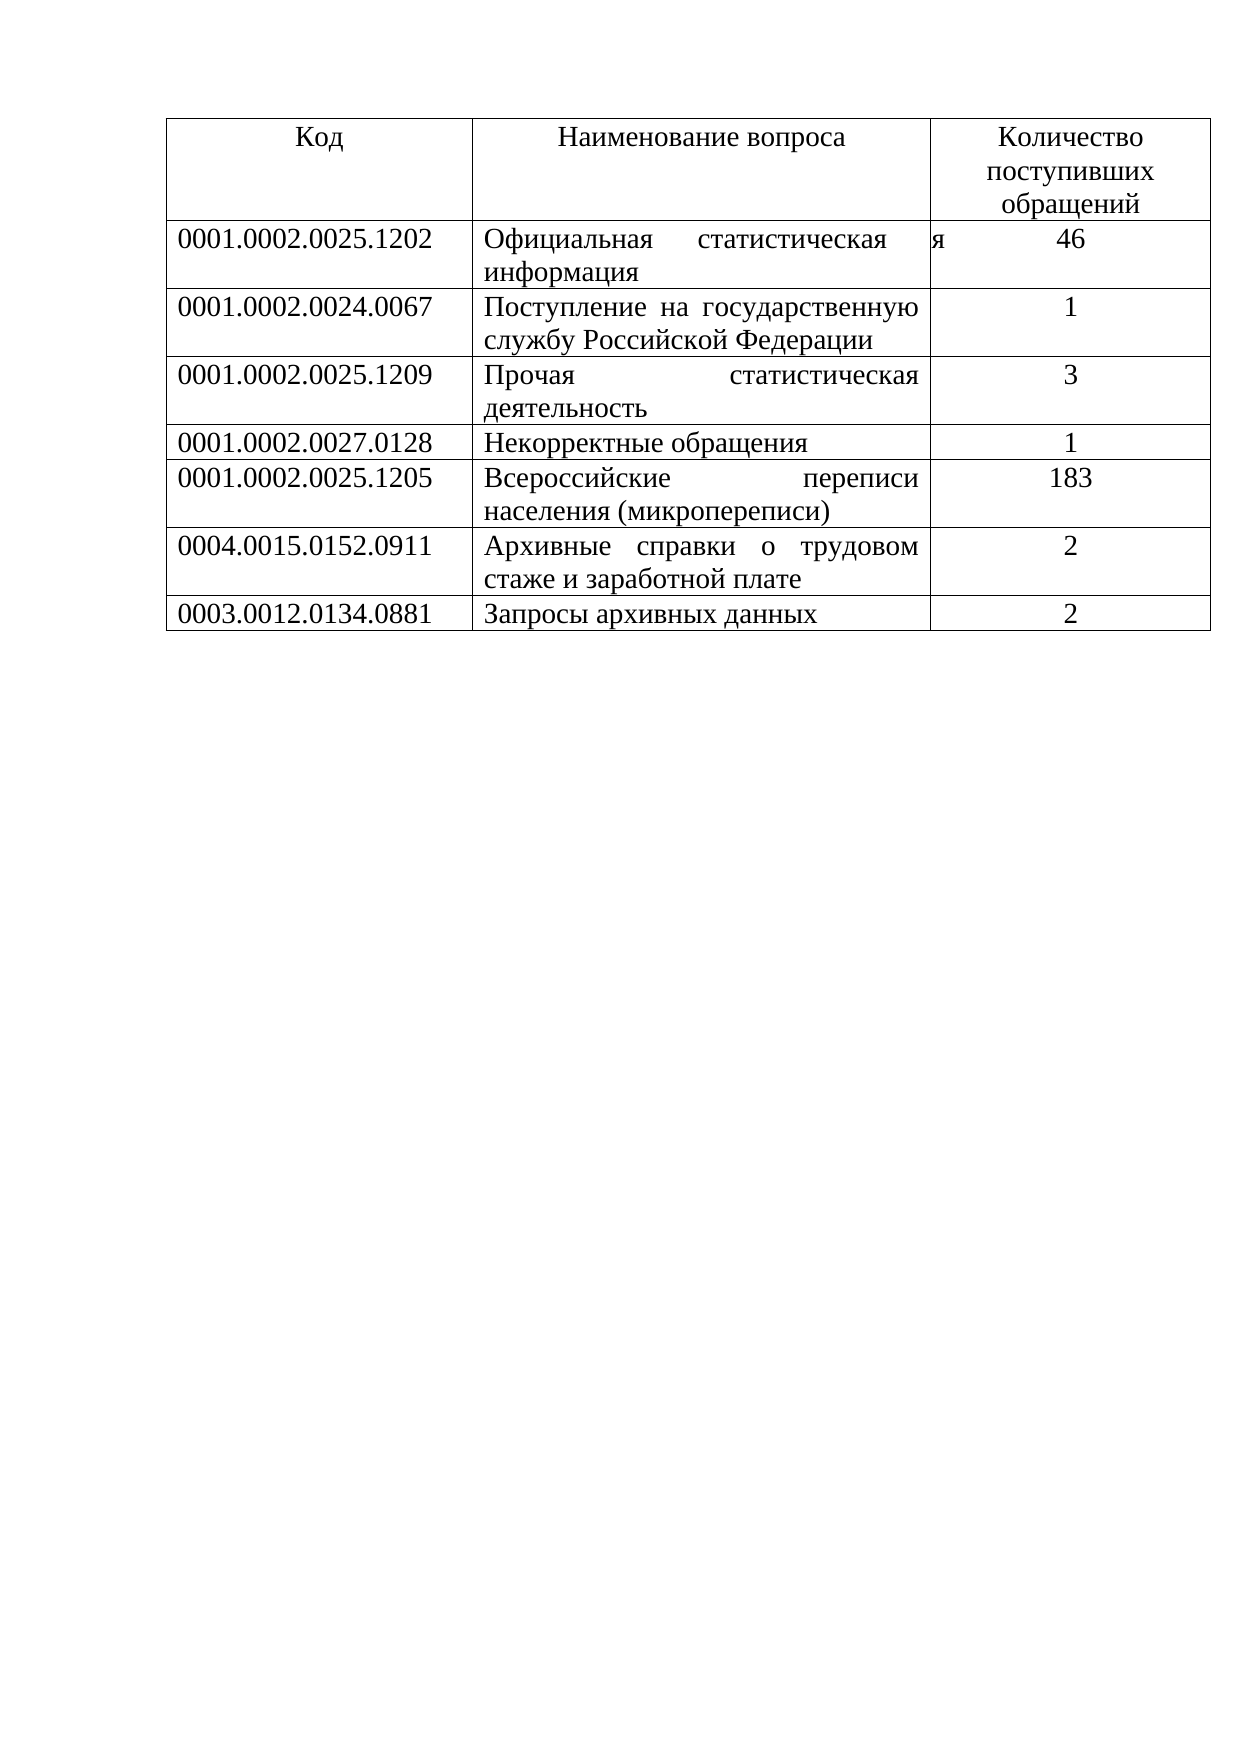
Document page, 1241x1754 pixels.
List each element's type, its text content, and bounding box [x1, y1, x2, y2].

table_cell 183 [931, 460, 1210, 527]
table_cell 0001.0002.0025.1205 [167, 460, 472, 527]
table_cell Поступление на государственную службу Российской Федерации [473, 289, 930, 356]
table_cell Запросы архивных данных [473, 596, 930, 629]
table_cell 0001.0002.0024.0067 [167, 289, 472, 356]
table_cell 0001.0002.0025.1202 [167, 221, 472, 288]
table_cell 0001.0002.0027.0128 [167, 425, 472, 459]
table_cell 46 [931, 221, 1210, 288]
table_cell 2 [931, 596, 1210, 629]
table_cell 3 [931, 357, 1210, 424]
table_cell Архивные справки о трудовом стаже и заработной плате [473, 528, 930, 595]
table_cell Официальная статистическая я информация [473, 221, 930, 288]
table_cell 0001.0002.0025.1209 [167, 357, 472, 424]
table_cell Всероссийские переписи населения (микропереписи) [473, 460, 930, 527]
table_header Количество поступивших обращений [931, 119, 1210, 220]
table_cell Некорректные обращения [473, 425, 930, 459]
table_cell 1 [931, 425, 1210, 459]
table_header Наименование вопроса [473, 119, 930, 220]
table_cell 0004.0015.0152.0911 [167, 528, 472, 595]
table_cell 2 [931, 528, 1210, 595]
table_cell Прочая статистическая деятельность [473, 357, 930, 424]
table_cell 1 [931, 289, 1210, 356]
table_cell 0003.0012.0134.0881 [167, 596, 472, 629]
table_header Код [167, 119, 472, 220]
